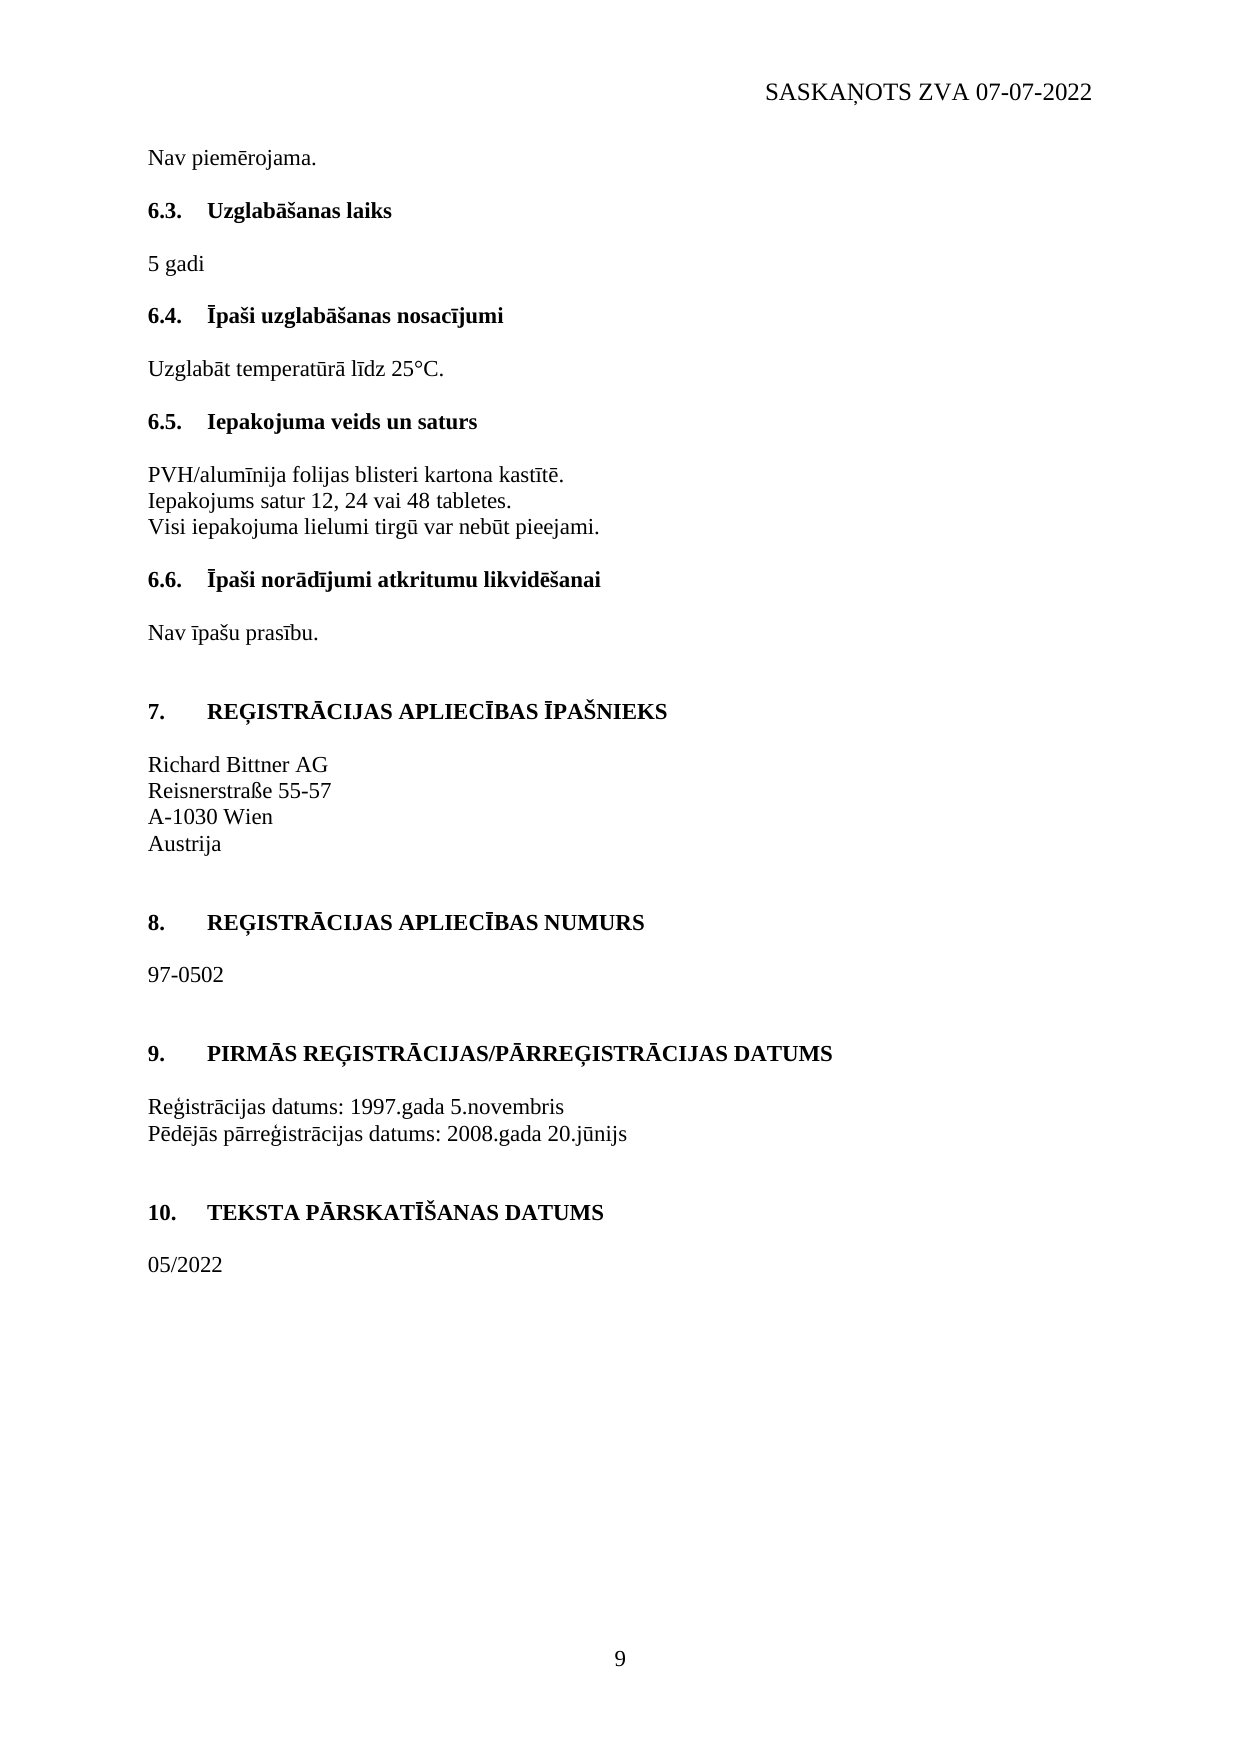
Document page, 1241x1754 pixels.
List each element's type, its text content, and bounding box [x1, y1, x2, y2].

text 6.5. Iepakojuma veids un saturs [148, 408, 1092, 434]
list REĢISTRĀCIJAS APLIECĪBAS NUMURS [148, 909, 1092, 935]
text Austrija [148, 830, 1092, 856]
text Visi iepakojuma lielumi tirgū var nebūt pieejami. [148, 513, 1092, 540]
list A-1030 Wien [148, 803, 1092, 830]
text Iepakojums satur 12, 24 vai 48 tabletes. [148, 487, 1092, 513]
list REĢISTRĀCIJAS APLIECĪBAS ĪPAŠNIEKS [148, 698, 1092, 724]
text PVH/alumīnija folijas blisteri kartona kastītē. [148, 461, 1092, 487]
list TEKSTA PĀRSKATĪŠANAS DATUMS [148, 1199, 1092, 1225]
text Reģistrācijas datums: 1997.gada 5.novembris [148, 1093, 1092, 1119]
text 6.6. Īpaši norādījumi atkritumu likvidēšanai [148, 566, 1092, 592]
list Richard Bittner AG [148, 751, 1092, 777]
text 5 gadi [148, 250, 1092, 276]
text 97-0502 [148, 961, 1092, 988]
text 6.3. Uzglabāšanas laiks [148, 197, 1092, 223]
list PIRMĀS REĢISTRĀCIJAS/PĀRREĢISTRĀCIJAS DATUMS [148, 1041, 1092, 1067]
text Pēdējās pārreģistrācijas datums: 2008.gada 20.jūnijs [148, 1119, 1092, 1146]
text Nav īpašu prasību. [148, 619, 1092, 645]
list Reisnerstraße 55-57 [148, 777, 1092, 803]
text Uzglabāt temperatūrā līdz 25°C. [148, 355, 1092, 382]
text Nav piemērojama. [148, 144, 1092, 171]
text 6.4. Īpaši uzglabāšanas nosacījumi [148, 303, 1092, 329]
text 05/2022 [148, 1251, 1092, 1278]
